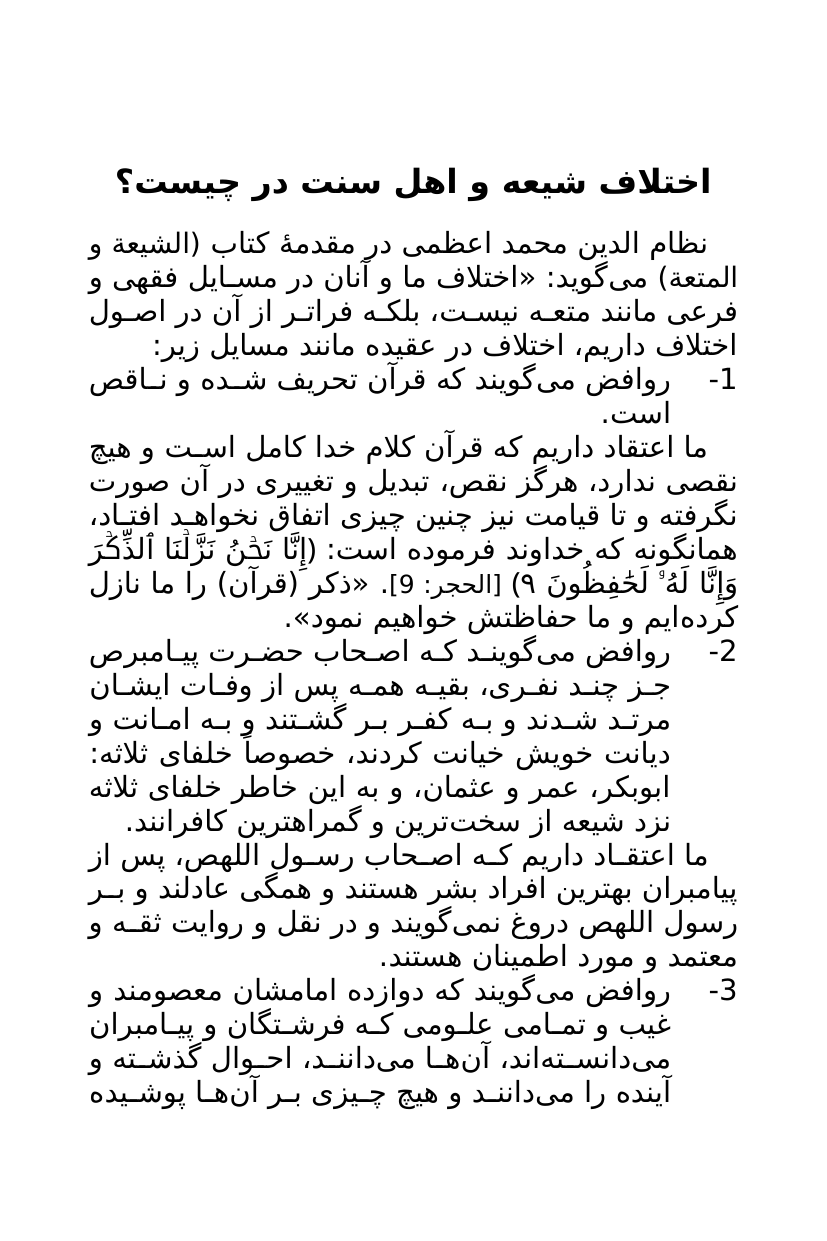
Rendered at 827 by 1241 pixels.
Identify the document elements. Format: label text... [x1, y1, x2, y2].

text ما اعتقاد داریم که قرآن کلام خدا کامل است و هیچ نقصی ندارد، هرگز نقص،‌ تبدیل و تغییری در آن صورت نگرفته و تا قیامت نیز چنین چیزی اتفاق نخواهد افتاد،‌ همانگونه که خداوند فرموده است: ﴿إِنَّا نَحۡنُ نَزَّلۡنَا ٱلذِّكۡرَ وَإِنَّا لَهُۥ لَحَٰفِظُونَ ٩﴾ [الحجر: 9]. «ذکر (قرآن) را ما نازل کرده‌ایم و ما حفاظتش خواهیم نمود». [89, 430, 738, 634]
text نظام الدین محمد اعظمی در مقدمۀ کتاب (الشيعة‌ و المتعة) می‌گوید: «اختلاف ما و آنان در مسایل فقهی و فرعی مانند متعه نیست، بلکه فراتر از آن در اصول اختلاف داریم، اختلاف در عقیده مانند مسایل زیر: [89, 226, 738, 362]
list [89, 974, 708, 1109]
list روافض می‌گویند که قرآن تحریف شده و ناقص است. [89, 362, 708, 430]
text اختلاف شیعه و اهل سنت در چیست؟ [89, 163, 738, 201]
list روافض می‌گویند که اصحاب حضرت پیامبرص جز چند نفری، بقیه همه پس از وفات ایشان مرتد شدند و به کفر بر گشتند و به امانت و دیانت خویش خیانت کردند، خصوصاً خلفای ثلاثه: ابوبکر، عمر و عثمان، و به این خاطر خلفای ثلاثه نزد شیعه از سخت‌ترین و گمراهترین کافرانند. [89, 634, 708, 838]
text ما اعتقاد داریم که اصحاب رسول اللهص، پس از پیامبران بهترین افراد بشر هستند و همگی عادلند و بر رسول اللهص دروغ نمی‌گویند و در نقل و روایت ثقه و معتمد و مورد اطمینان هستند. [89, 838, 738, 974]
